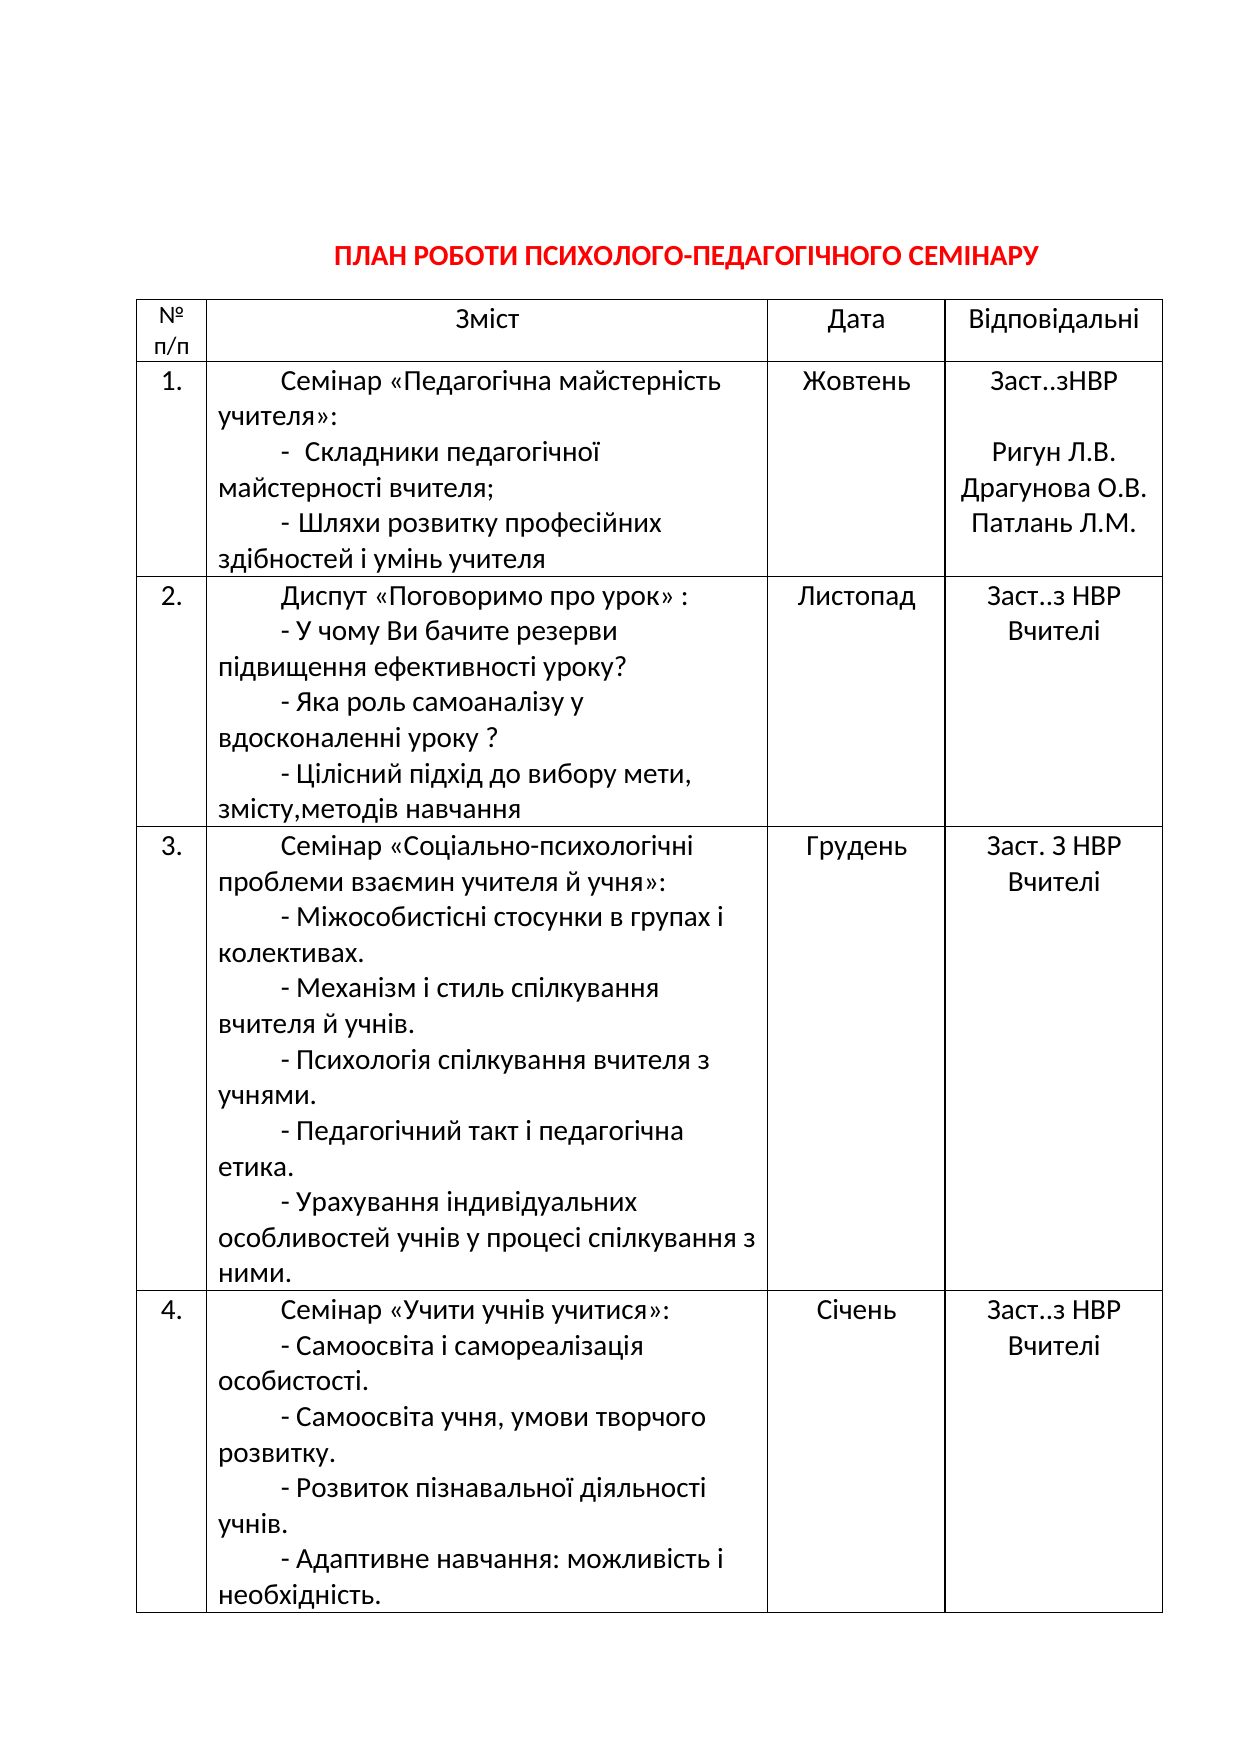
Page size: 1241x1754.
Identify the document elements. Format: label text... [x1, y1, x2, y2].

table_cell 1. [137, 362, 206, 576]
table_cell 4. [137, 1291, 206, 1612]
table_cell Семінар «Педагогічна майстерність учителя»: Складники педагогічної майстерності вчителя; Шляхи розвитку професійних здібностей і умінь учителя [207, 362, 767, 576]
table_header Відповідальні [946, 300, 1162, 361]
table_header № п/п [137, 300, 206, 361]
table_cell Заст..зНВР Ригун Л.В. Драгунова О.В. Патлань Л.М. [946, 362, 1162, 576]
table_cell Семінар «Соціально-психологічні проблеми взаємин учителя й учня»: - Міжособистісні стосунки в групах і колективах. - Механізм і стиль спілкування вчителя й учнів. - Психологія спілкування вчителя з учнями. - Педагогічний такт і педагогічна етика. - Урахування індивідуальних особливостей учнів у процесі спілкування з ними. [207, 827, 767, 1290]
table_cell Заст..з НВР Вчителі [946, 1291, 1162, 1612]
table_cell Диспут «Поговоримо про урок» : - У чому Ви бачите резерви підвищення ефективності уроку? - Яка роль самоаналізу у вдосконаленні уроку ? - Цілісний підхід до вибору мети, змісту,методів навчання [207, 577, 767, 826]
text ПЛАН РОБОТИ ПСИХОЛОГО-ПЕДАГОГІЧНОГО СЕМІНАРУ [148, 237, 1152, 272]
table_cell Листопад [768, 577, 944, 826]
table_header Дата [768, 300, 944, 361]
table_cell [207, 1291, 767, 1612]
table_cell Січень [768, 1291, 944, 1612]
table_header Зміст [207, 300, 767, 361]
table_cell 3. [137, 827, 206, 1290]
table_cell Грудень [768, 827, 944, 1290]
table_cell 2. [137, 577, 206, 826]
table_cell Жовтень [768, 362, 944, 576]
table_cell Заст. З НВР Вчителі [946, 827, 1162, 1290]
table_cell Заст..з НВР Вчителі [946, 577, 1162, 826]
